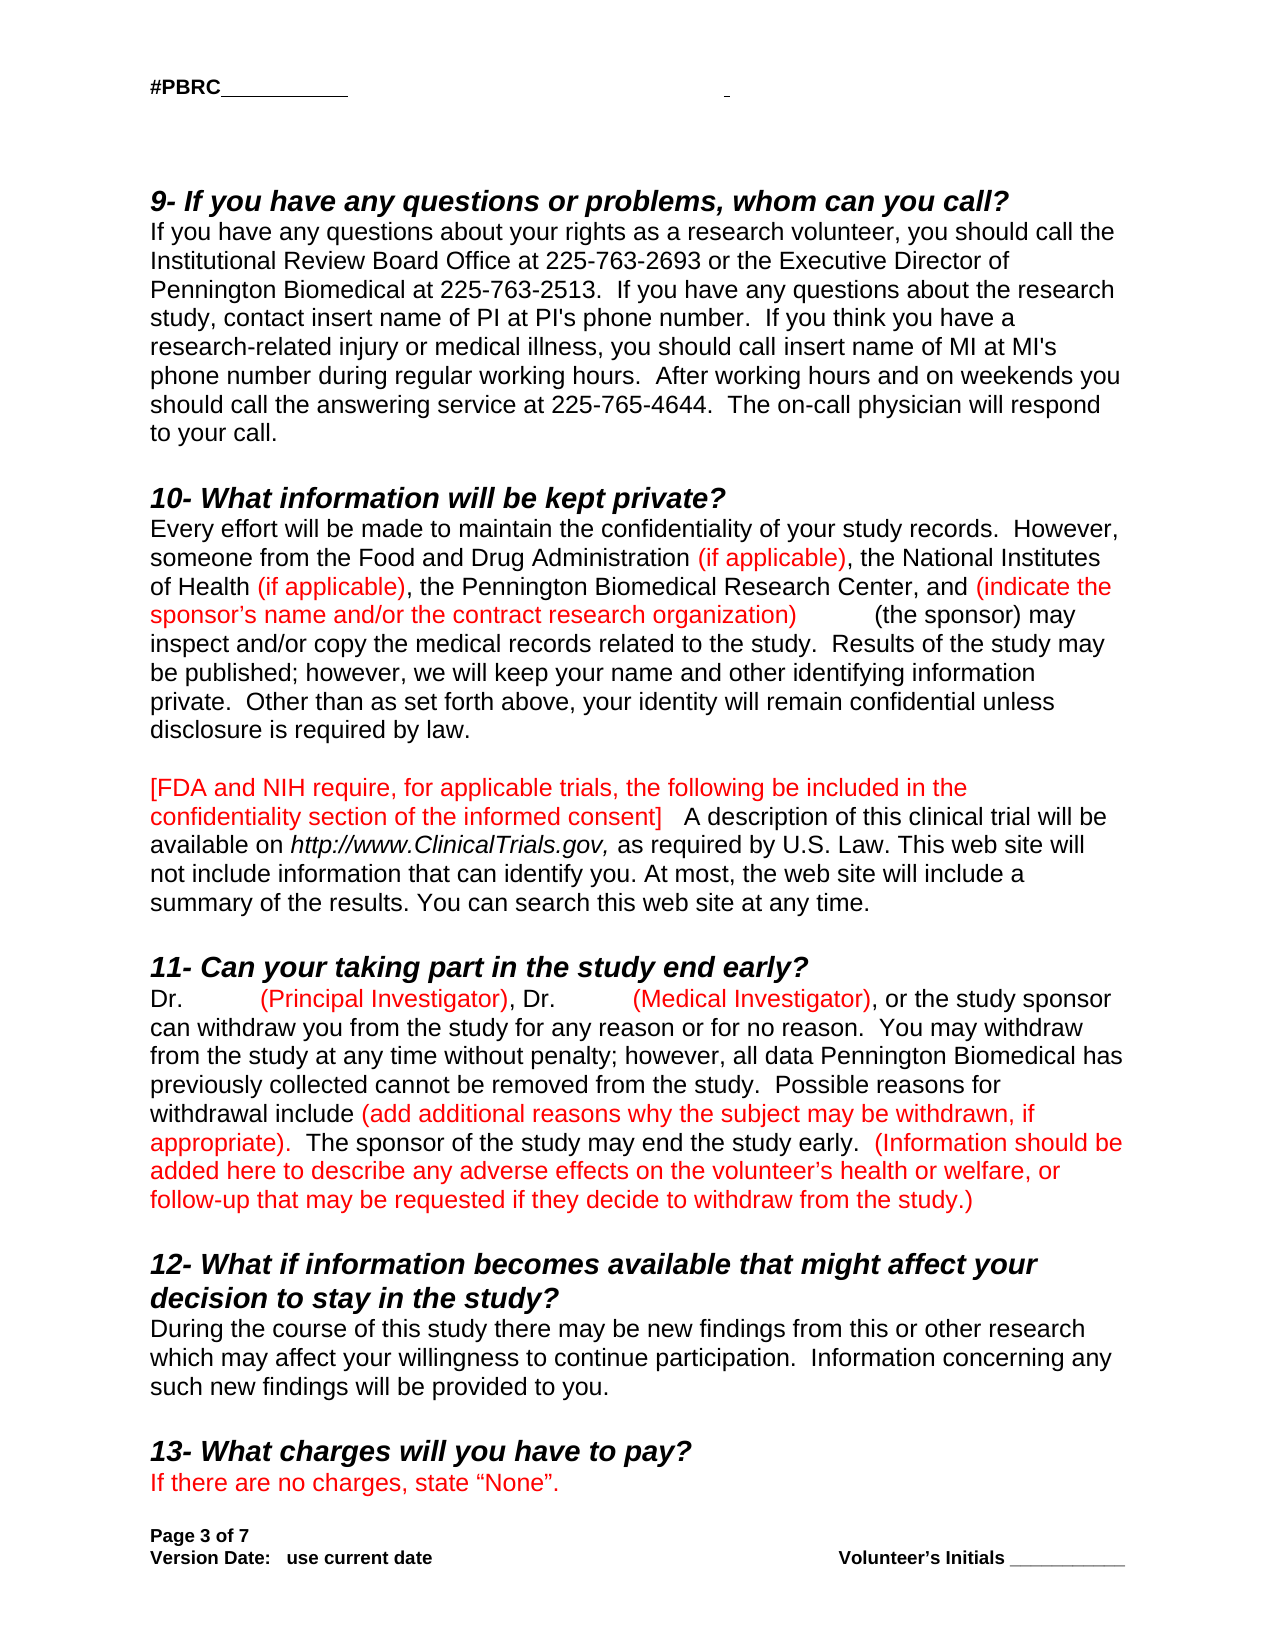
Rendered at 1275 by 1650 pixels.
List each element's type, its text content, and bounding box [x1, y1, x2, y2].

text If you have any questions about your rights as a research volunteer, you should call the Institutional Review Board Office at 225-763-2693 or the Executive Director of Pennington Biomedical at 225-763-2513. If you have any questions about the research study, contact insert name of PI at PI's phone number. If you think you have a research-related injury or medical illness, you should call insert name of MI at MI's phone number during regular working hours. After working hours and on weekends you should call the answering service at 225-765-4644. The on-call physician will respond to your call. [150, 217, 1125, 447]
text 11- Can your taking part in the study end early? [150, 950, 1125, 984]
text During the course of this study there may be new findings from this or other research which may affect your willingness to continue participation. Information concerning any such new findings will be provided to you. [150, 1314, 1125, 1401]
text Every effort will be made to maintain the confidentiality of your study records. However, someone from the Food and Drug Administration (if applicable), the National Institutes of Health (if applicable), the Pennington Biomedical Research Center, and (indicate the sponsor’s name and/or the contract research organization) (the sponsor) may inspect and/or copy the medical records related to the study. Results of the study may be published; however, we will keep your name and other identifying information private. Other than as set forth above, your identity will remain confidential unless disclosure is required by law. [150, 514, 1125, 744]
text If there are no charges, state “None”. [150, 1468, 1125, 1496]
text Dr. (Principal Investigator), Dr. (Medical Investigator), or the study sponsor can withdraw you from the study for any reason or for no reason. You may withdraw from the study at any time without penalty; however, all data Pennington Biomedical has previously collected cannot be removed from the study. Possible reasons for withdrawal include (add additional reasons why the subject may be withdrawn, if appropriate). The sponsor of the study may end the study early. (Information should be added here to describe any adverse effects on the volunteer’s health or welfare, or follow-up that may be requested if they decide to withdraw from the study.) [150, 984, 1125, 1214]
text [FDA and NIH require, for applicable trials, the following be included in the confidentiality section of the informed consent] A description of this clinical trial will be available on http://www.ClinicalTrials.gov, as required by U.S. Law. This web site will not include information that can identify you. At most, the web site will include a summary of the results. You can search this web site at any time. [150, 773, 1125, 917]
text 9- If you have any questions or problems, whom can you call? [150, 183, 1125, 217]
text 13- What charges will you have to pay? [150, 1434, 1125, 1468]
text 10- What information will be kept private? [150, 481, 1125, 514]
text 12- What if information becomes available that might affect your decision to stay in the study? [150, 1247, 1125, 1314]
